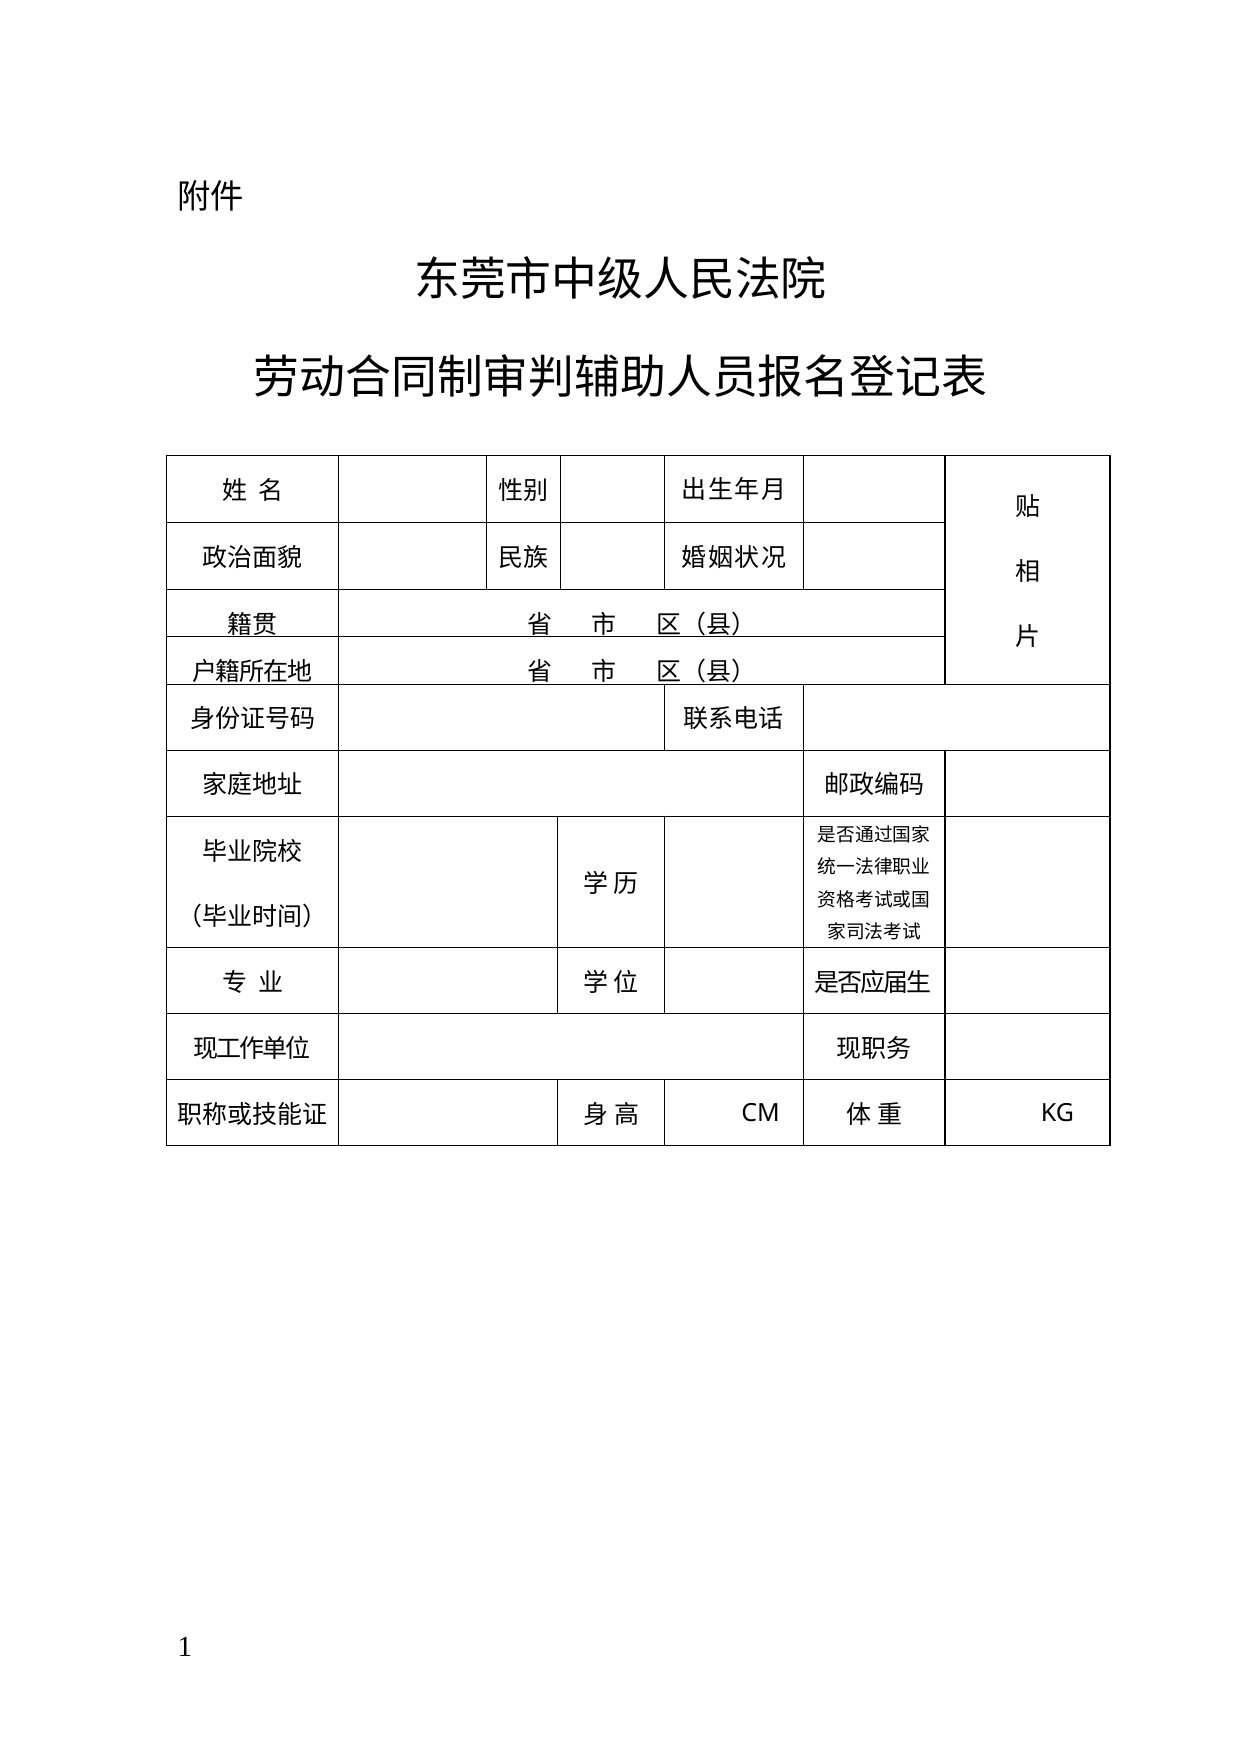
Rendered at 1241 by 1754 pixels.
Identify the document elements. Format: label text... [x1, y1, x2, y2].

table_cell [946, 948, 1109, 1013]
table_cell 婚姻状况 [665, 523, 803, 589]
table_cell 政治面貌 （入党时间） [167, 523, 338, 589]
table_cell 家庭地址 [167, 751, 338, 816]
table_header [561, 456, 664, 522]
table_cell [339, 1080, 557, 1145]
table_cell 户籍所在地 [167, 637, 338, 683]
table_cell 专 业 [167, 948, 338, 1013]
table_header 贴 相 片 [946, 456, 1109, 683]
table_cell 现职务 [804, 1014, 944, 1079]
table_cell [946, 1014, 1109, 1079]
table_cell [946, 817, 1109, 947]
text 附件 [177, 162, 1063, 227]
table_cell [665, 817, 803, 947]
table_header [339, 456, 486, 522]
table_cell 联系电话 [665, 685, 803, 749]
table_cell 邮政编码 [804, 751, 944, 816]
table_cell 民族 [487, 523, 560, 589]
table_cell 毕业院校 （毕业时间） [167, 817, 338, 947]
table_cell [665, 948, 803, 1013]
text 东莞市中级人民法院 [177, 227, 1063, 324]
table_cell KG [946, 1080, 1109, 1145]
table_cell 职称或技能证 [167, 1080, 338, 1145]
table_cell 籍贯 [167, 590, 338, 636]
table_cell 现工作单位 [167, 1014, 338, 1079]
table_cell 学 历 [558, 817, 664, 947]
table_cell [339, 817, 557, 947]
table_cell [339, 523, 486, 589]
table_cell CM [665, 1080, 803, 1145]
table_header 出生年月（ 岁） [665, 456, 803, 522]
table_cell [804, 523, 944, 589]
table_cell 学 位 [558, 948, 664, 1013]
table_cell [561, 523, 664, 589]
table_cell 省 市 区（县） [339, 637, 944, 683]
table_cell [339, 751, 803, 816]
table_header [804, 456, 944, 522]
table_cell [804, 685, 1109, 749]
table_header 姓 名 [167, 456, 338, 522]
table_cell [339, 948, 557, 1013]
table_cell 是否通过国家统一法律职业资格考试或国家司法考试 [804, 817, 944, 947]
table_cell 体 重 [804, 1080, 944, 1145]
table_header 性别 [487, 456, 560, 522]
table_cell [339, 685, 664, 749]
text 劳动合同制审判辅助人员报名登记表 [177, 324, 1063, 422]
table_cell [946, 751, 1109, 816]
table_cell [339, 1014, 803, 1079]
table_cell 身 高 [558, 1080, 664, 1145]
table_cell 身份证号码 [167, 685, 338, 749]
table_cell 是否应届生 [804, 948, 944, 1013]
table_cell 省 市 区（县） [339, 590, 944, 636]
